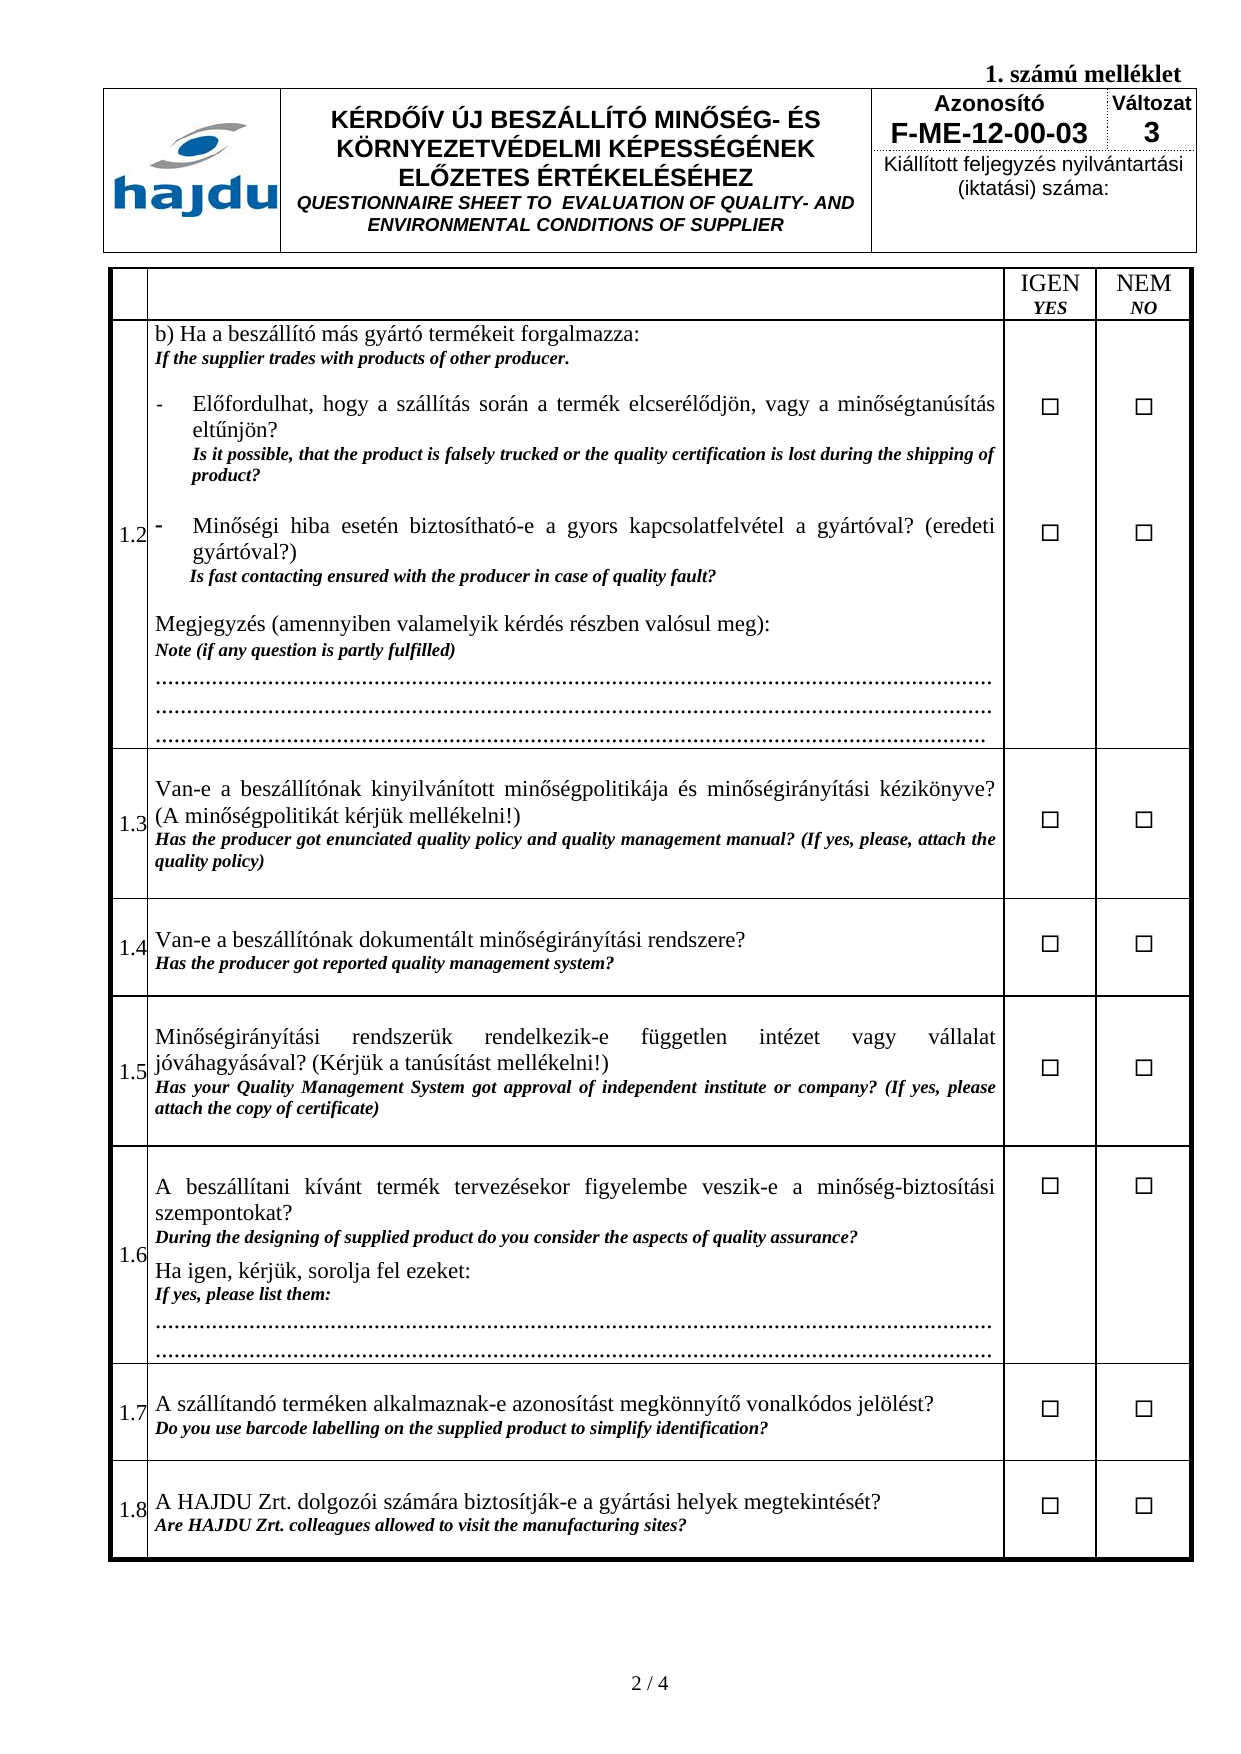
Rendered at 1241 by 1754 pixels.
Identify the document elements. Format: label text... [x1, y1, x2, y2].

table_cell 1.6 [113, 1147, 147, 1362]
table_cell [1005, 321, 1095, 748]
table_cell [1005, 1461, 1095, 1557]
table_cell NEM NO [1097, 269, 1189, 319]
table_cell IGEN YES [1005, 269, 1095, 319]
table_cell [1097, 1364, 1189, 1460]
table_cell [113, 269, 147, 319]
table_cell A beszállítani kívánt termék tervezésekor figyelembe veszik-e a minőség-biztosítási szempontokat? During the designing of supplied product do you consider the aspects of quality assurance? Ha igen, kérjük, sorolja fel ezeket: If yes, please list them: ............................................................................................................................................................................................................................................................................ [148, 1147, 1003, 1362]
table_cell A HAJDU Zrt. dolgozói számára biztosítják-e a gyártási helyek megtekintését? Are HAJDU Zrt. colleagues allowed to visit the manufacturing sites? [148, 1461, 1003, 1557]
picture [114, 123, 278, 217]
table_cell [1005, 749, 1095, 898]
table_cell [1005, 899, 1095, 995]
table_cell A szállítandó terméken alkalmaznak-e azonosítást megkönnyítő vonalkódos jelölést? Do you use barcode labelling on the supplied product to simplify identification? [148, 1364, 1003, 1460]
table_cell 1.7 [113, 1364, 147, 1460]
table_cell [148, 269, 1003, 319]
table_cell Minőségirányítási rendszerük rendelkezik-e független intézet vagy vállalat jóváhagyásával? (Kérjük a tanúsítást mellékelni!) Has your Quality Management System got approval of independent institute or company? (If yes, please attach the copy of certificate) [148, 997, 1003, 1145]
table_cell [1097, 997, 1189, 1145]
table_cell Van-e a beszállítónak dokumentált minőségirányítási rendszere? Has the producer got reported quality management system? [148, 899, 1003, 995]
table_cell [1097, 1461, 1189, 1557]
table_cell [1097, 1147, 1189, 1362]
table_cell Van-e a beszállítónak kinyilvánított minőségpolitikája és minőségirányítási kézikönyve? (A minőségpolitikát kérjük mellékelni!) Has the producer got enunciated quality policy and quality management manual? (If yes, please, attach the quality policy) [148, 749, 1003, 898]
table_cell 1.8 [113, 1461, 147, 1557]
table_cell [1005, 1147, 1095, 1362]
table_cell 1.2 [113, 321, 147, 748]
table_cell [1005, 1364, 1095, 1460]
table_cell [1097, 321, 1189, 748]
table_cell [1097, 899, 1189, 995]
table_cell 1.3 [113, 749, 147, 898]
table_cell [1005, 997, 1095, 1145]
table_cell [1097, 749, 1189, 898]
table_cell 1.4 [113, 899, 147, 995]
table_cell 1.5 [113, 997, 147, 1145]
table_cell b) Ha a beszállító más gyártó termékeit forgalmazza: If the supplier trades with products of other producer. Előfordulhat, hogy a szállítás során a termék elcserélődjön, vagy a minőségtanúsítás eltűnjön? Is it possible, that the product is falsely trucked or the quality certification is lost during the shipping of product? Minőségi hiba esetén biztosítható-e a gyors kapcsolatfelvétel a gyártóval? (eredeti gyártóval?) Is fast contacting ensured with the producer in case of quality fault? Megjegyzés (amennyiben valamelyik kérdés részben valósul meg): Note (if any question is partly fulfilled) ................................................................................................................................................................................................................................................................................................................................................................................................................. [148, 321, 1003, 748]
